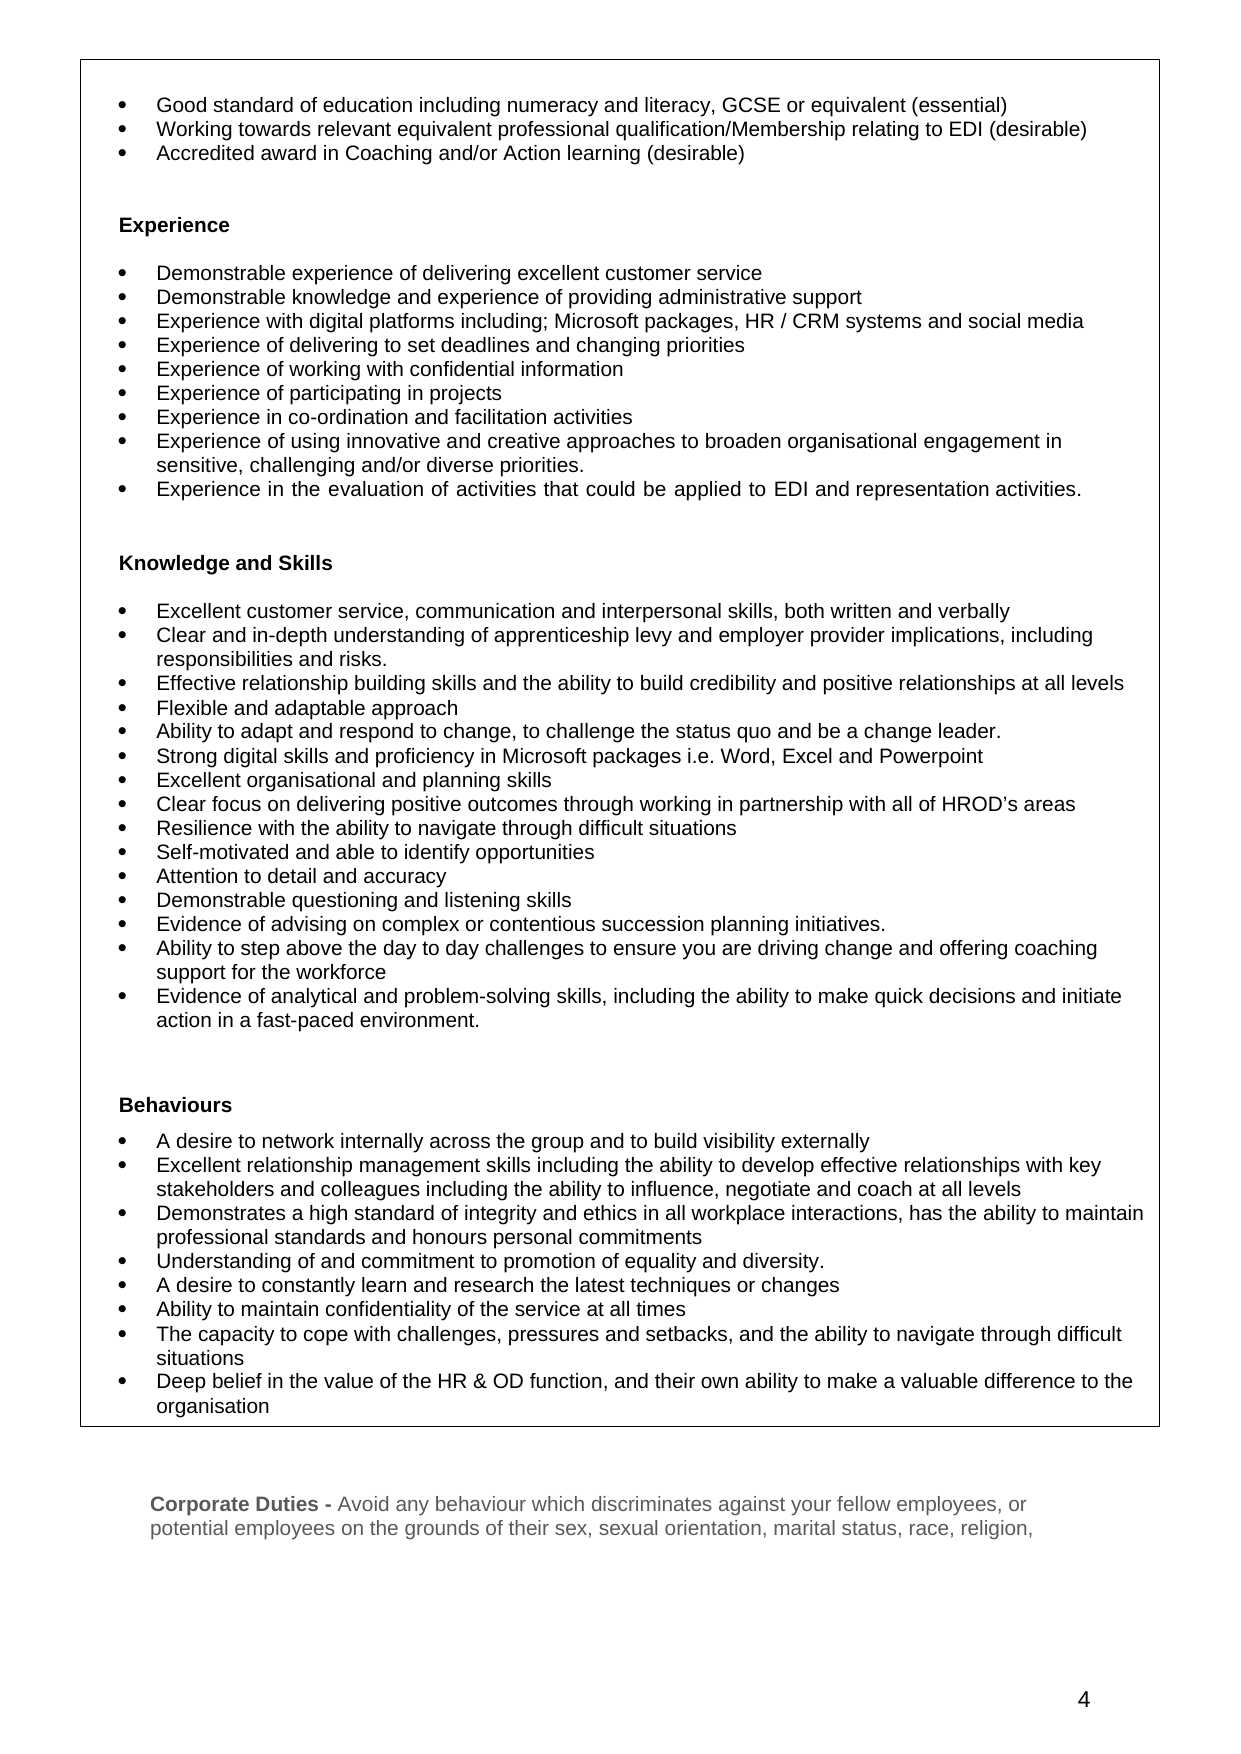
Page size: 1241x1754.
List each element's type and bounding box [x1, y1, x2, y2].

text [85, 1427, 1155, 1604]
table_cell [81, 60, 1159, 1426]
